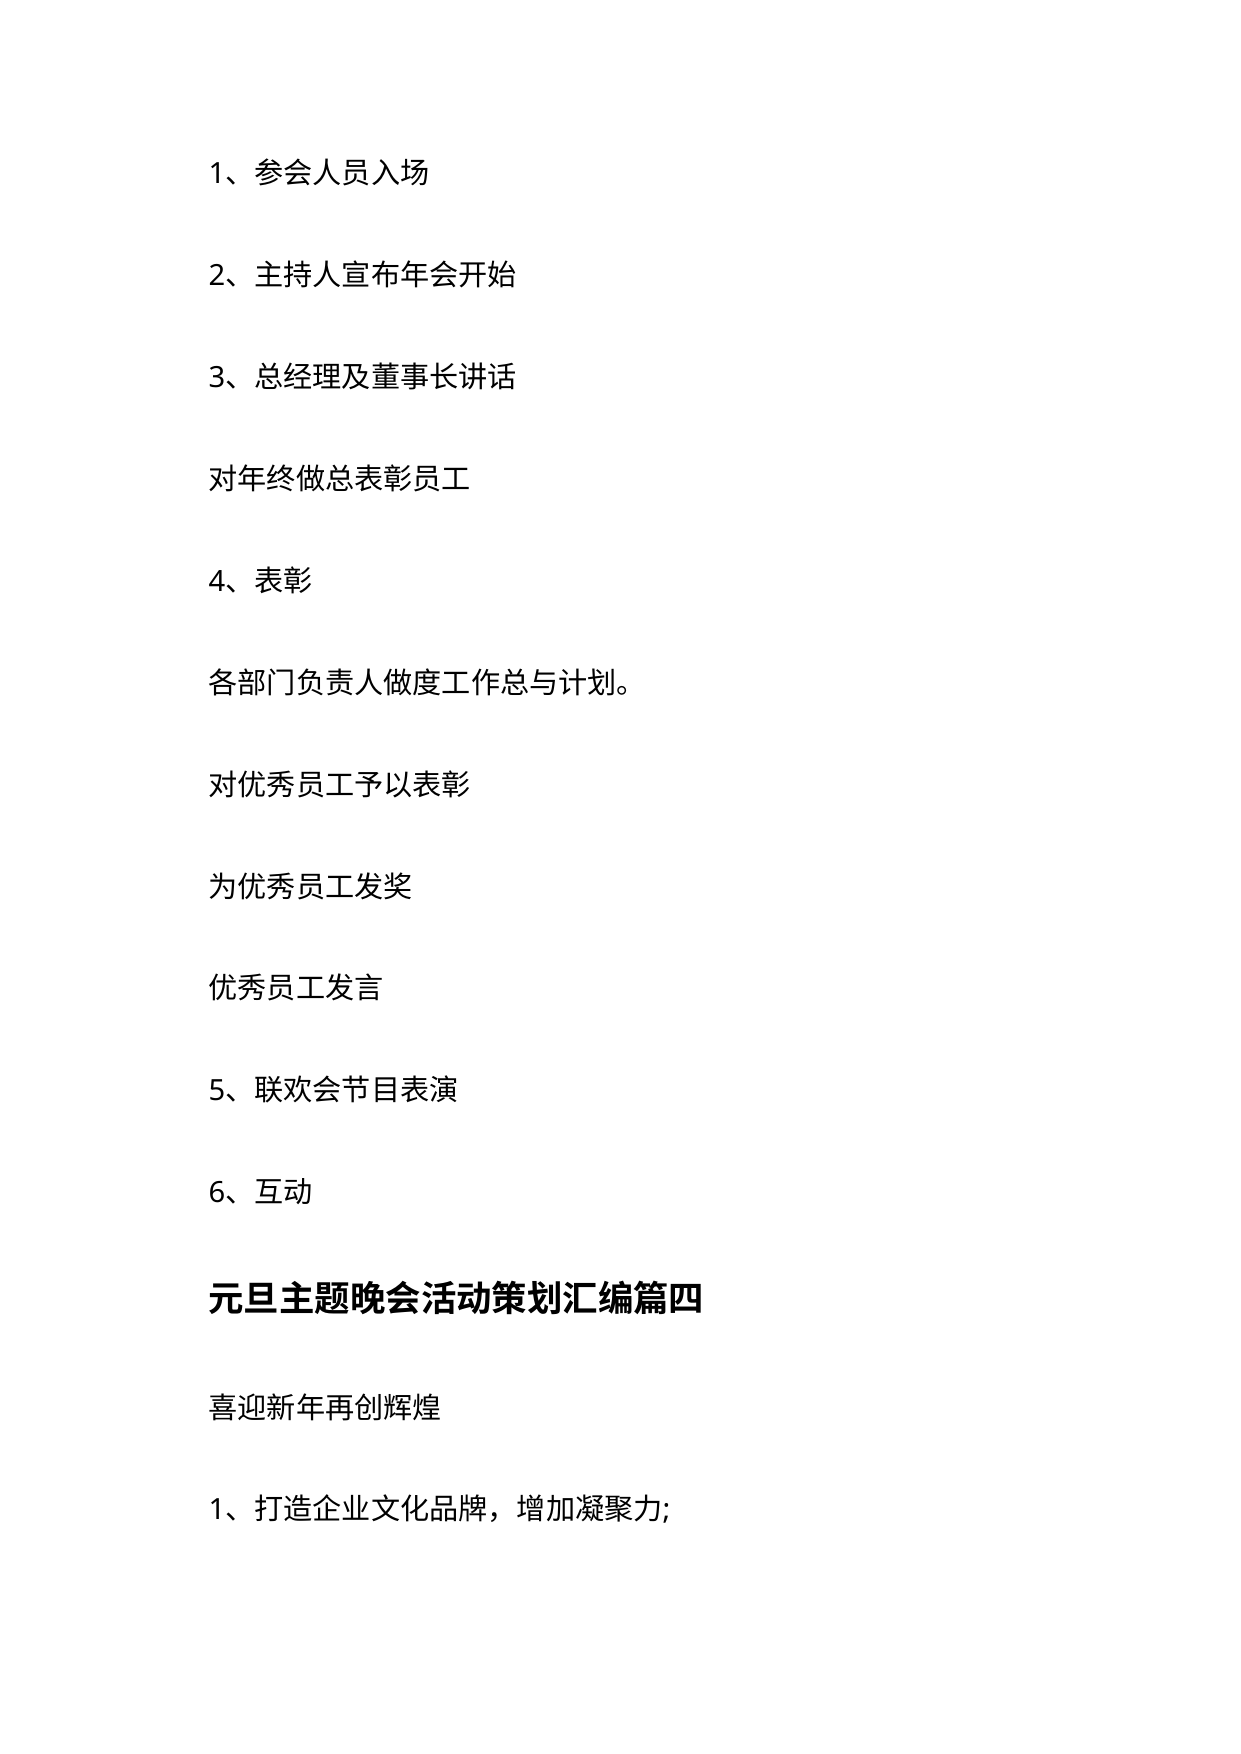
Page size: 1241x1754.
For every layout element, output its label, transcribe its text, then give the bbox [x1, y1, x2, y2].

text 2、主持人宣布年会开始 [150, 252, 1090, 294]
text 各部门负责人做度工作总与计划。 [150, 660, 1090, 702]
text 对优秀员工予以表彰 [150, 761, 1090, 804]
text 5、联欢会节目表演 [150, 1067, 1090, 1109]
text 元旦主题晚会活动策划汇编篇四 [150, 1271, 1090, 1322]
text 优秀员工发言 [150, 965, 1090, 1007]
text 4、表彰 [150, 558, 1090, 600]
text 喜迎新年再创辉煌 [150, 1384, 1090, 1426]
text 1、打造企业文化品牌，增加凝聚力; [150, 1486, 1090, 1528]
text 6、互动 [150, 1169, 1090, 1211]
text 为优秀员工发奖 [150, 863, 1090, 906]
text 对年终做总表彰员工 [150, 456, 1090, 498]
text 1、参会人员入场 [150, 150, 1090, 192]
text 3、总经理及董事长讲话 [150, 354, 1090, 396]
